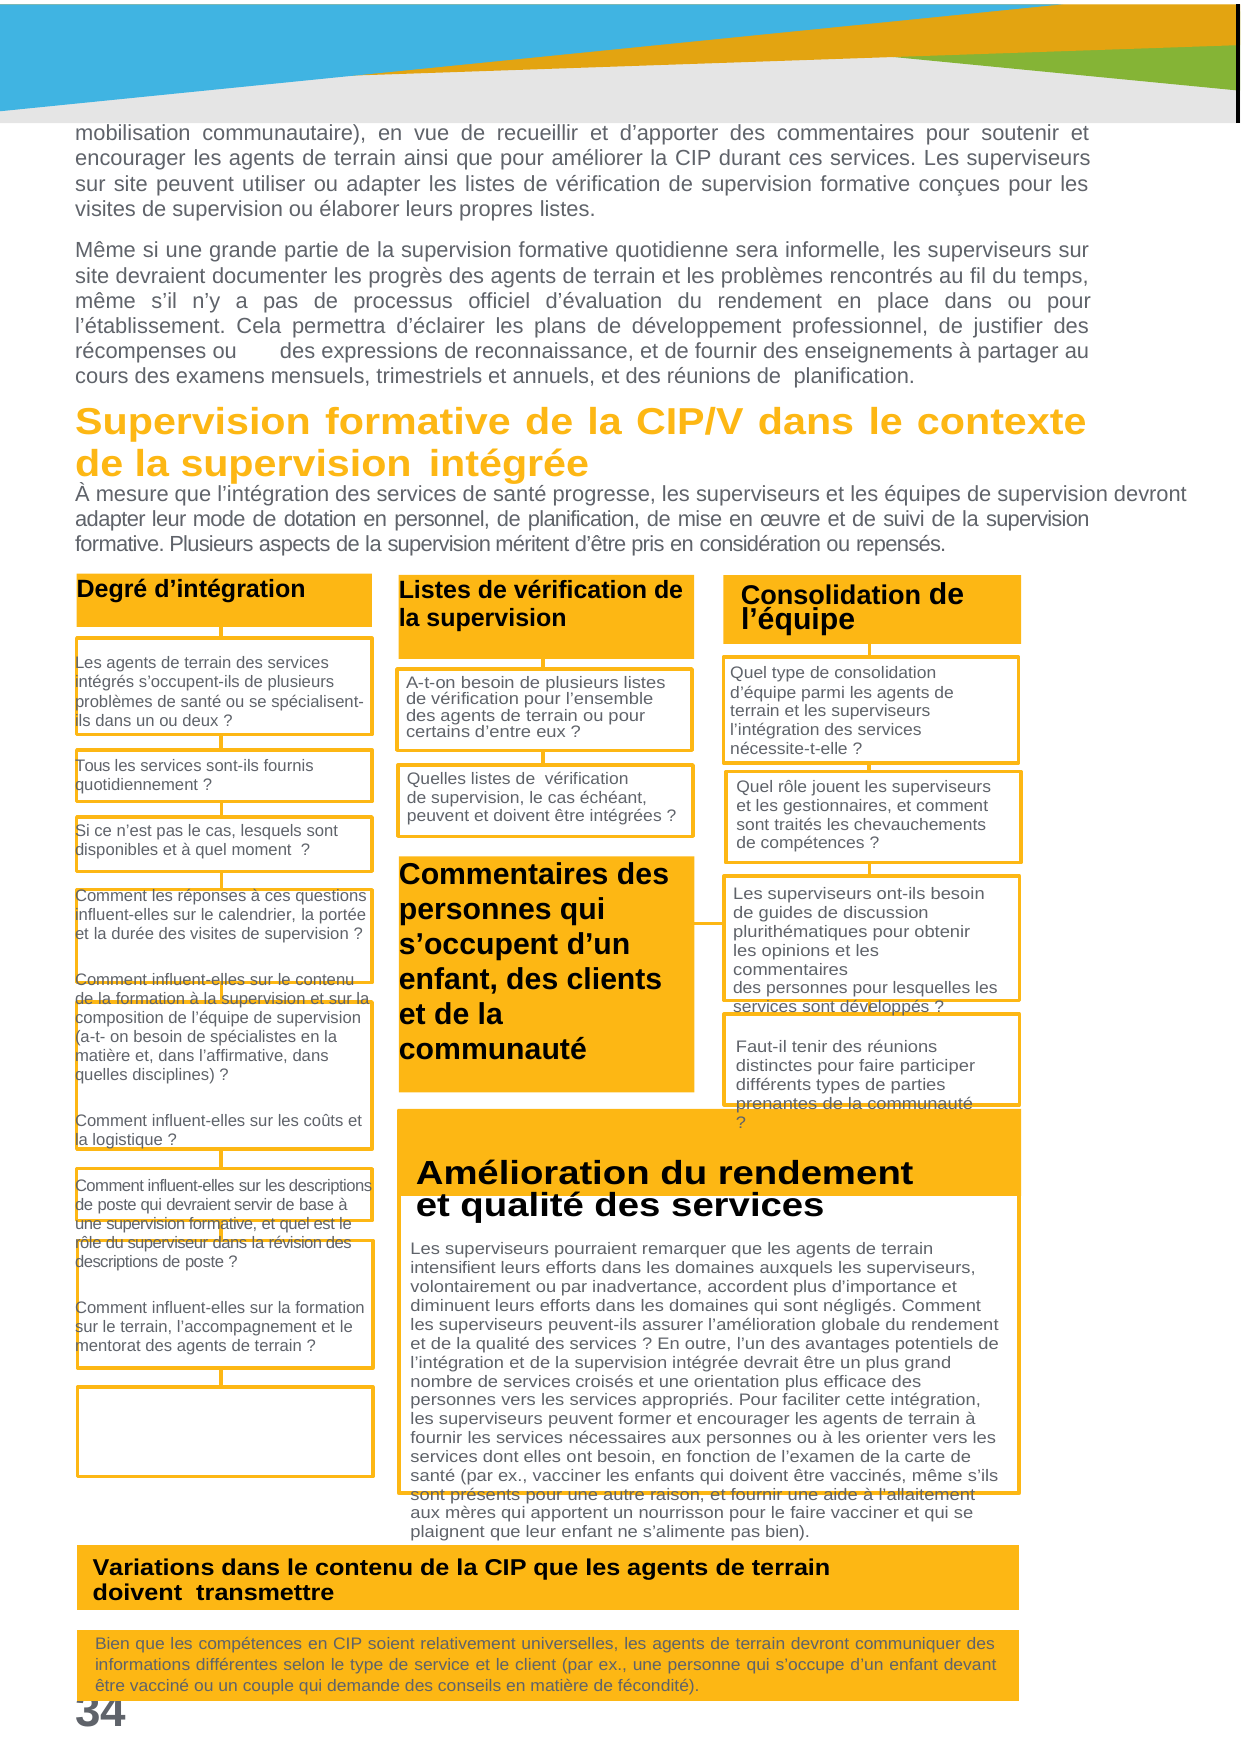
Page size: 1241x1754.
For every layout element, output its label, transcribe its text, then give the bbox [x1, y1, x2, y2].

text des personnes pour lesquelles les services sont développés ? [733, 978, 1059, 1016]
text Amélioration du rendement et qualité des services [416, 1158, 946, 1224]
text mobilisation communautaire), en vue de recueillir et d’apporter des commentaires pour soutenir et encourager les agents de terrain ainsi que pour améliorer la CIP durant ces services. Les superviseurs sur site peuvent utiliser ou adapter les listes de vérification de supervision formative conçues pour les visites de supervision ou élaborer leurs propres listes. [75, 120, 1091, 221]
text peuvent et doivent être intégrées ? [407, 807, 679, 826]
text Les superviseurs ont-ils besoin de guides de discussion plurithématiques pour obtenir les opinions et les commentaires [733, 884, 993, 978]
text Faut-il tenir des réunions distinctes pour faire participer différents types de parties prenantes de la communauté ? [736, 1038, 980, 1132]
text A-t-on besoin de plusieurs listes de vérification pour l’ensemble des agents de terrain ou pour certains d’entre eux ? [406, 675, 667, 741]
text Les superviseurs pourraient remarquer que les agents de terrain intensifient leurs efforts dans les domaines auxquels les superviseurs, volontairement ou par inadvertance, accordent plus d’importance et diminuent leurs efforts dans les domaines qui sont négligés. Comment les superviseurs peuvent-ils assurer l’amélioration globale du rendement et de la qualité des services ? En outre, l’un des avantages potentiels de l’intégration et de la supervision intégrée devrait être un plus grand nombre de services croisés et une orientation plus efficace des personnes vers les services appropriés. Pour faciliter cette intégration, les superviseurs peuvent former et encourager les agents de terrain à fournir les services nécessaires aux personnes ou à les orienter vers les services dont elles ont besoin, en fonction de l’examen de la carte de santé (par ex., vacciner les enfants qui doivent être vaccinés, même s’ils sont présents pour une autre raison, et fournir une aide à l’allaitement aux mères qui apportent un nourrisson pour le faire vacciner et qui se plaignent que leur enfant ne s’alimente pas bien). [410, 1240, 1006, 1541]
subtitle Supervision formative de la CIP/V dans le contexte de la supervision intégrée [75, 401, 1088, 484]
text adapter leur mode de dotation en personnel, de planification, de mise en œuvre et de suivi de la supervision formative. Plusieurs aspects de la supervision méritent d’être pris en considération ou repensés. [75, 506, 1090, 556]
text Quelles listes de vérification de supervision, le cas échéant, [407, 769, 648, 807]
text Même si une grande partie de la supervision formative quotidienne sera informelle, les superviseurs sur site devraient documenter les progrès des agents de terrain et les problèmes rencontrés au fil du temps, même s’il n’y a pas de processus officiel d’évaluation du rendement en place dans ou pour l’établissement. Cela permettra d’éclairer les plans de développement professionnel, de justifier des récompenses ou des expressions de reconnaissance, et de fournir des enseignements à partager au cours des examens mensuels, trimestriels et annuels, et des réunions de planification. [75, 237, 1091, 389]
text Quel rôle jouent les superviseurs et les gestionnaires, et comment sont traités les chevauchements de compétences ? [736, 777, 1003, 852]
text À mesure que l’intégration des services de santé progresse, les superviseurs et les équipes de supervision devront [75, 484, 1240, 506]
text Quel type de consolidation d’équipe parmi les agents de terrain et les superviseurs l’intégration des services nécessite-t-elle ? [730, 664, 958, 758]
